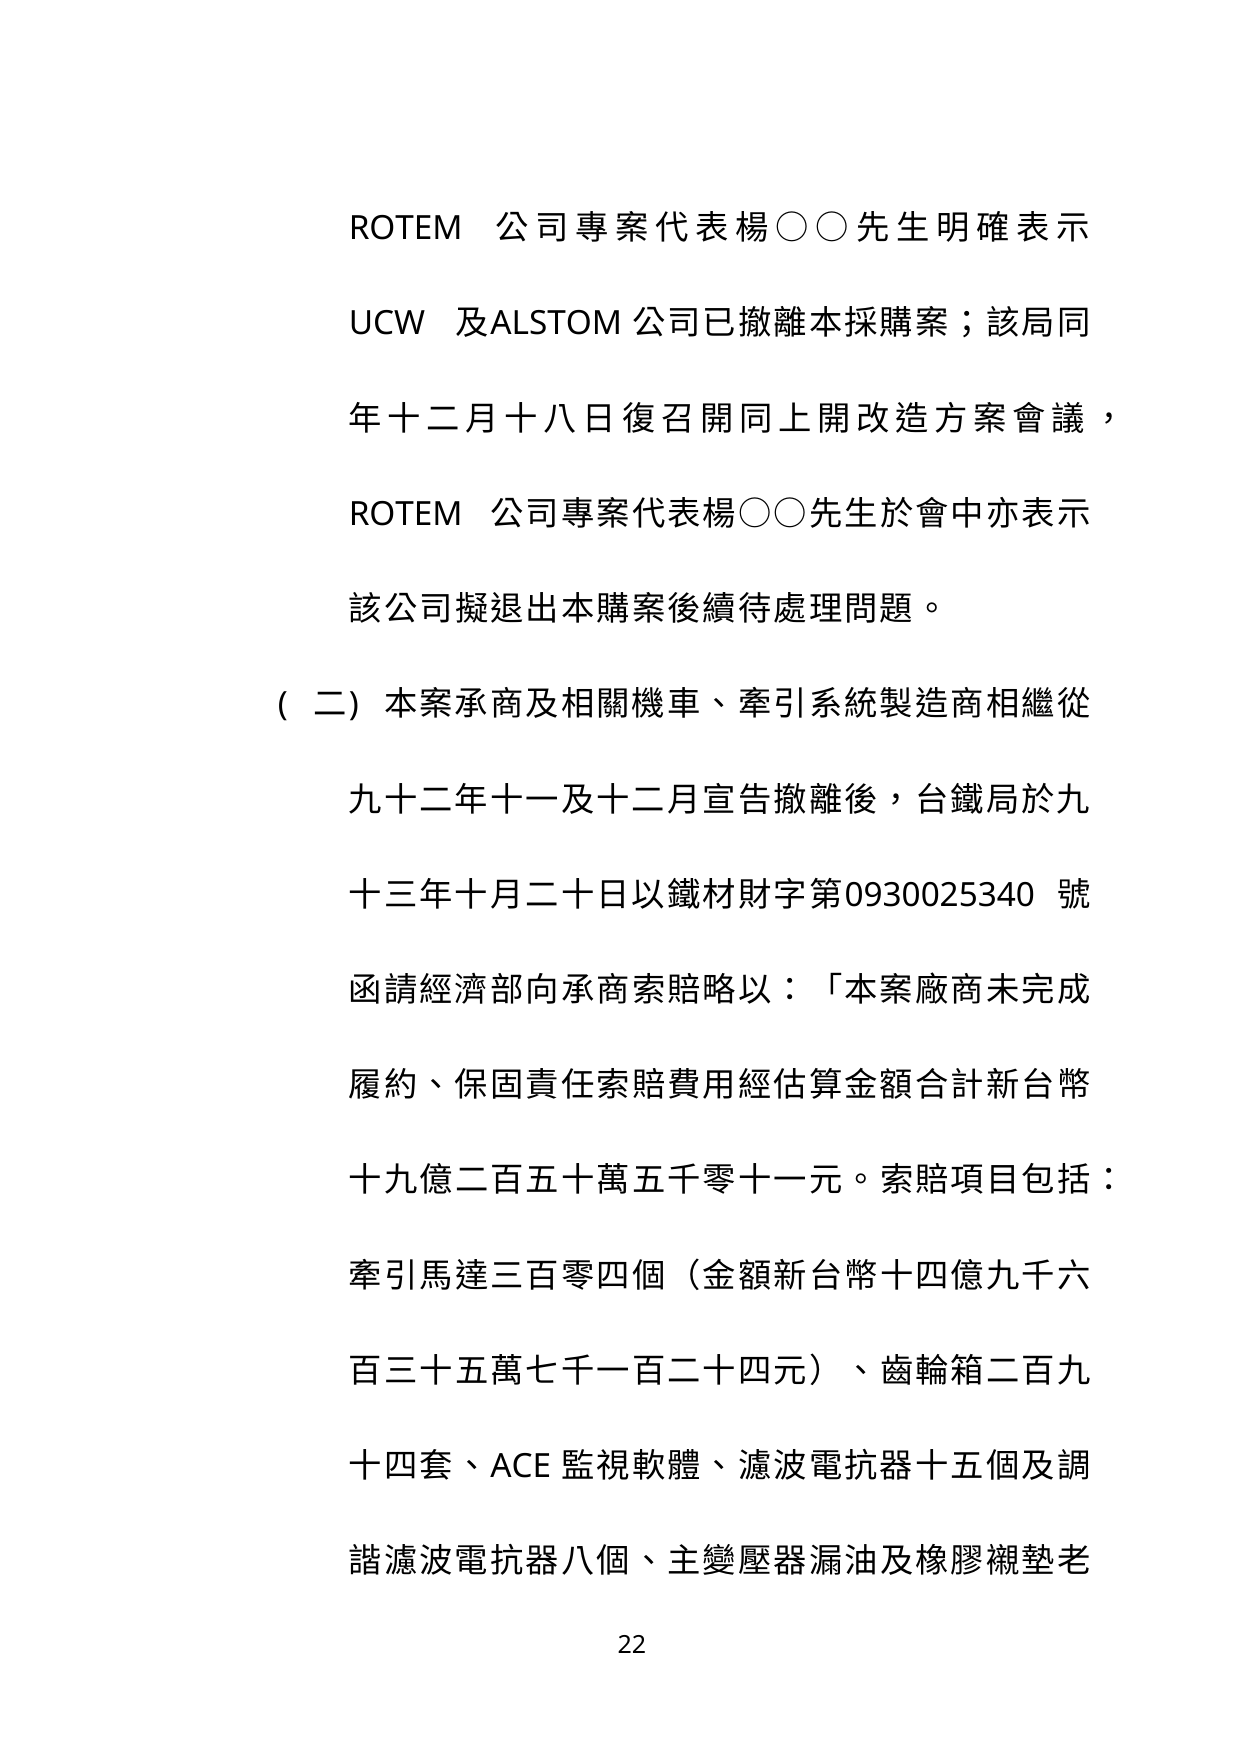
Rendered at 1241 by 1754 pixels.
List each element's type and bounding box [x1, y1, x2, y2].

subtitle [244, 178, 1092, 654]
subtitle [244, 654, 1092, 1606]
